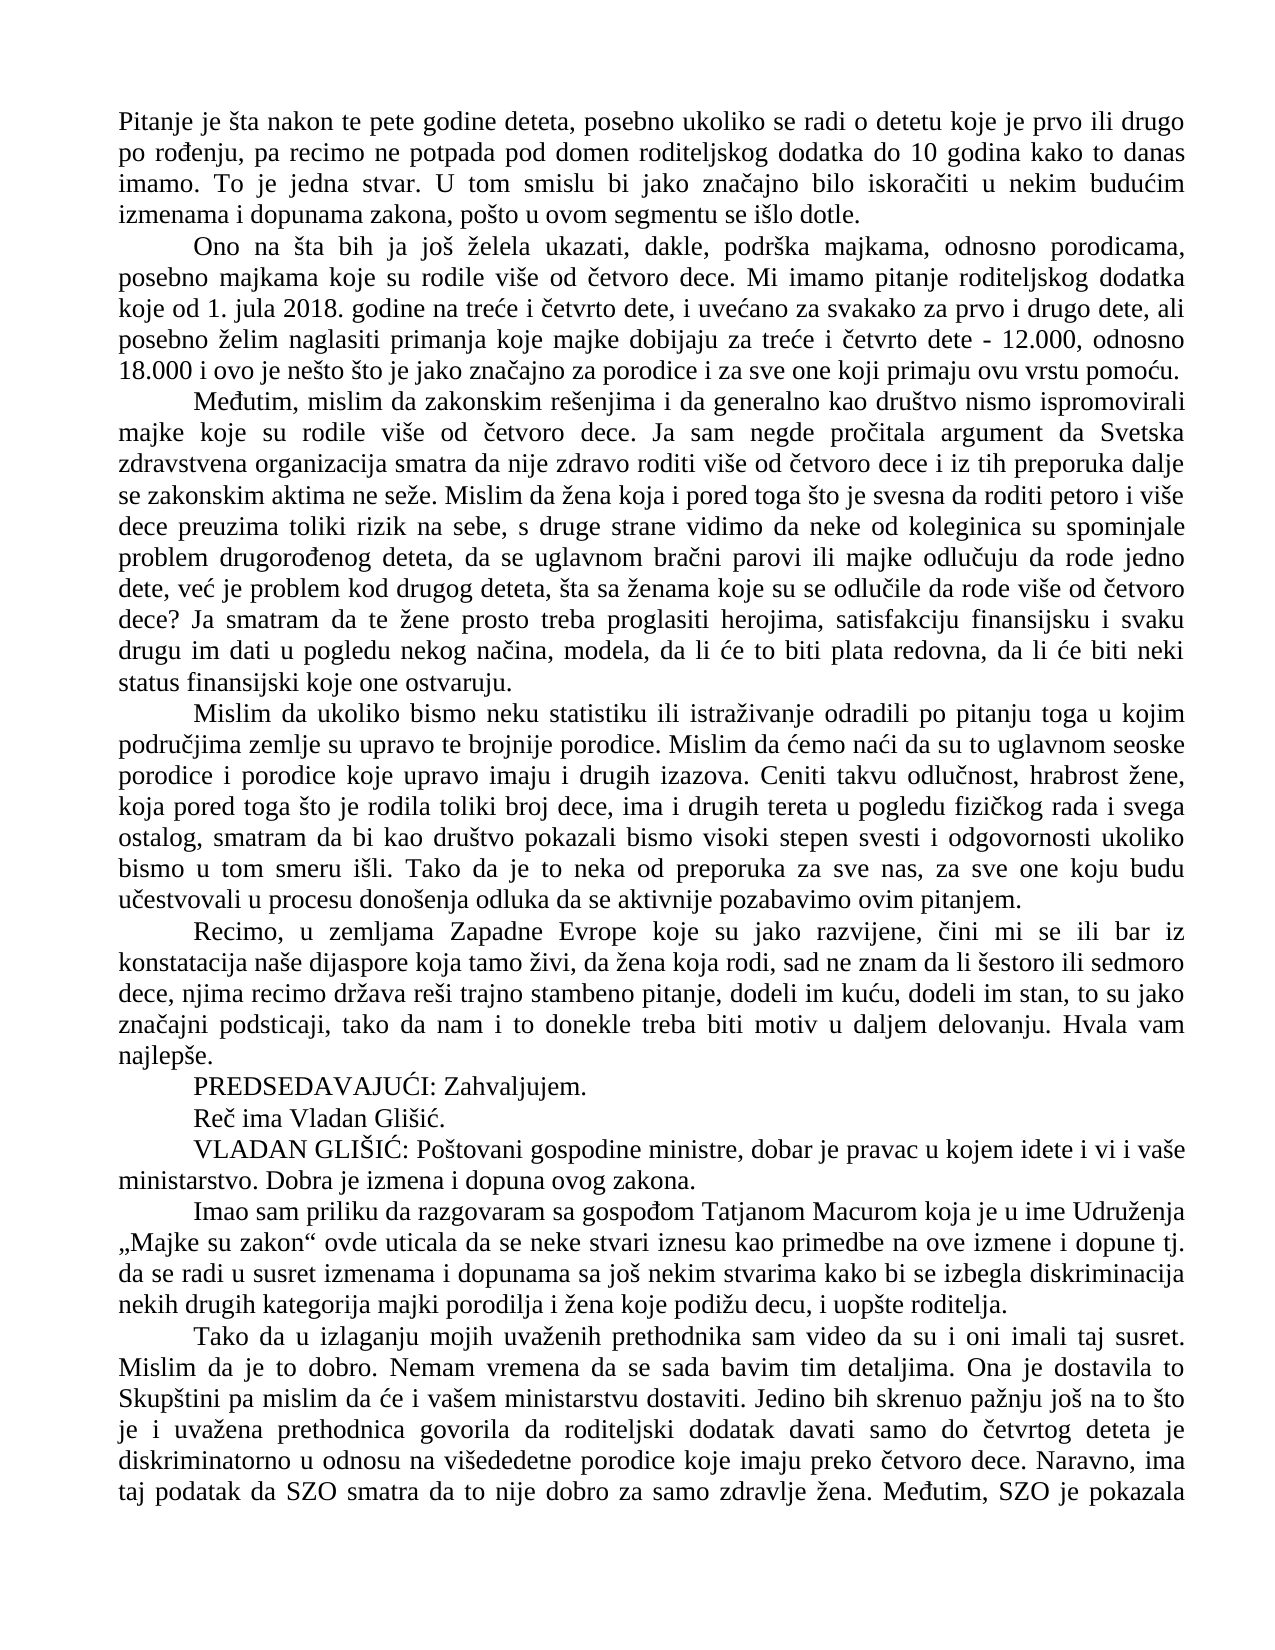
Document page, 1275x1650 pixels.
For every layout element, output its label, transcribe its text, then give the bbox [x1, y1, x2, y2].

text PREDSEDAVAJUĆI: Zahvaljujem. [118, 1071, 1186, 1102]
text VLADAN GLIŠIĆ: Poštovani gospodine ministre, dobar je pravac u kojem idete i vi i vaše ministarstvo. Dobra je izmena i dopuna ovog zakona. [118, 1133, 1186, 1195]
text Mislim da ukoliko bismo neku statistiku ili istraživanje odradili po pitanju toga u kojim područjima zemlje su upravo te brojnije porodice. Mislim da ćemo naći da su to uglavnom seoske porodice i porodice koje upravo imaju i drugih izazova. Ceniti takvu odlučnost, hrabrost žene, koja pored toga što je rodila toliki broj dece, ima i drugih tereta u pogledu fizičkog rada i svega ostalog, smatram da bi kao društvo pokazali bismo visoki stepen svesti i odgovornosti ukoliko bismo u tom smeru išli. Tako da je to neka od preporuka za sve nas, za sve one koju budu učestvovali u procesu donošenja odluka da se aktivnije pozabavimo ovim pitanjem. [118, 697, 1186, 915]
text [118, 1320, 1186, 1507]
text Međutim, mislim da zakonskim rešenjima i da generalno kao društvo nismo ispromovirali majke koje su rodile više od četvoro dece. Ja sam negde pročitala argument da Svetska zdravstvena organizacija smatra da nije zdravo roditi više od četvoro dece i iz tih preporuka dalje se zakonskim aktima ne seže. Mislim da žena koja i pored toga što je svesna da roditi petoro i više dece preuzima toliki rizik na sebe, s druge strane vidimo da neke od koleginica su spominjale problem drugorođenog deteta, da se uglavnom bračni parovi ili majke odlučuju da rode jedno dete, već je problem kod drugog deteta, šta sa ženama koje su se odlučile da rode više od četvoro dece? Ja smatram da te žene prosto treba proglasiti herojima, satisfakciju finansijsku i svaku drugu im dati u pogledu nekog načina, modela, da li će to biti plata redovna, da li će biti neki status finansijski koje one ostvaruju. [118, 385, 1186, 697]
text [118, 105, 1186, 229]
text Recimo, u zemljama Zapadne Evrope koje su jako razvijene, čini mi se ili bar iz konstatacija naše dijaspore koja tamo živi, da žena koja rodi, sad ne znam da li šestoro ili sedmoro dece, njima recimo država reši trajno stambeno pitanje, dodeli im kuću, dodeli im stan, to su jako značajni podsticaji, tako da nam i to donekle treba biti motiv u daljem delovanju. Hvala vam najlepše. [118, 915, 1186, 1071]
text Reč ima Vladan Glišić. [118, 1102, 1186, 1133]
text Imao sam priliku da razgovaram sa gospođom Tatjanom Macurom koja je u ime Udruženja „Majke su zakon“ ovde uticala da se neke stvari iznesu kao primedbe na ove izmene i dopune tj. da se radi u susret izmenama i dopunama sa još nekim stvarima kako bi se izbegla diskriminacija nekih drugih kategorija majki porodilja i žena koje podižu decu, i uopšte roditelja. [118, 1195, 1186, 1320]
text Ono na šta bih ja još želela ukazati, dakle, podrška majkama, odnosno porodicama, posebno majkama koje su rodile više od četvoro dece. Mi imamo pitanje roditeljskog dodatka koje od 1. jula 2018. godine na treće i četvrto dete, i uvećano za svakako za prvo i drugo dete, ali posebno želim naglasiti primanja koje majke dobijaju za treće i četvrto dete - 12.000, odnosno 18.000 i ovo je nešto što je jako značajno za porodice i za sve one koji primaju ovu vrstu pomoću. [118, 229, 1186, 385]
